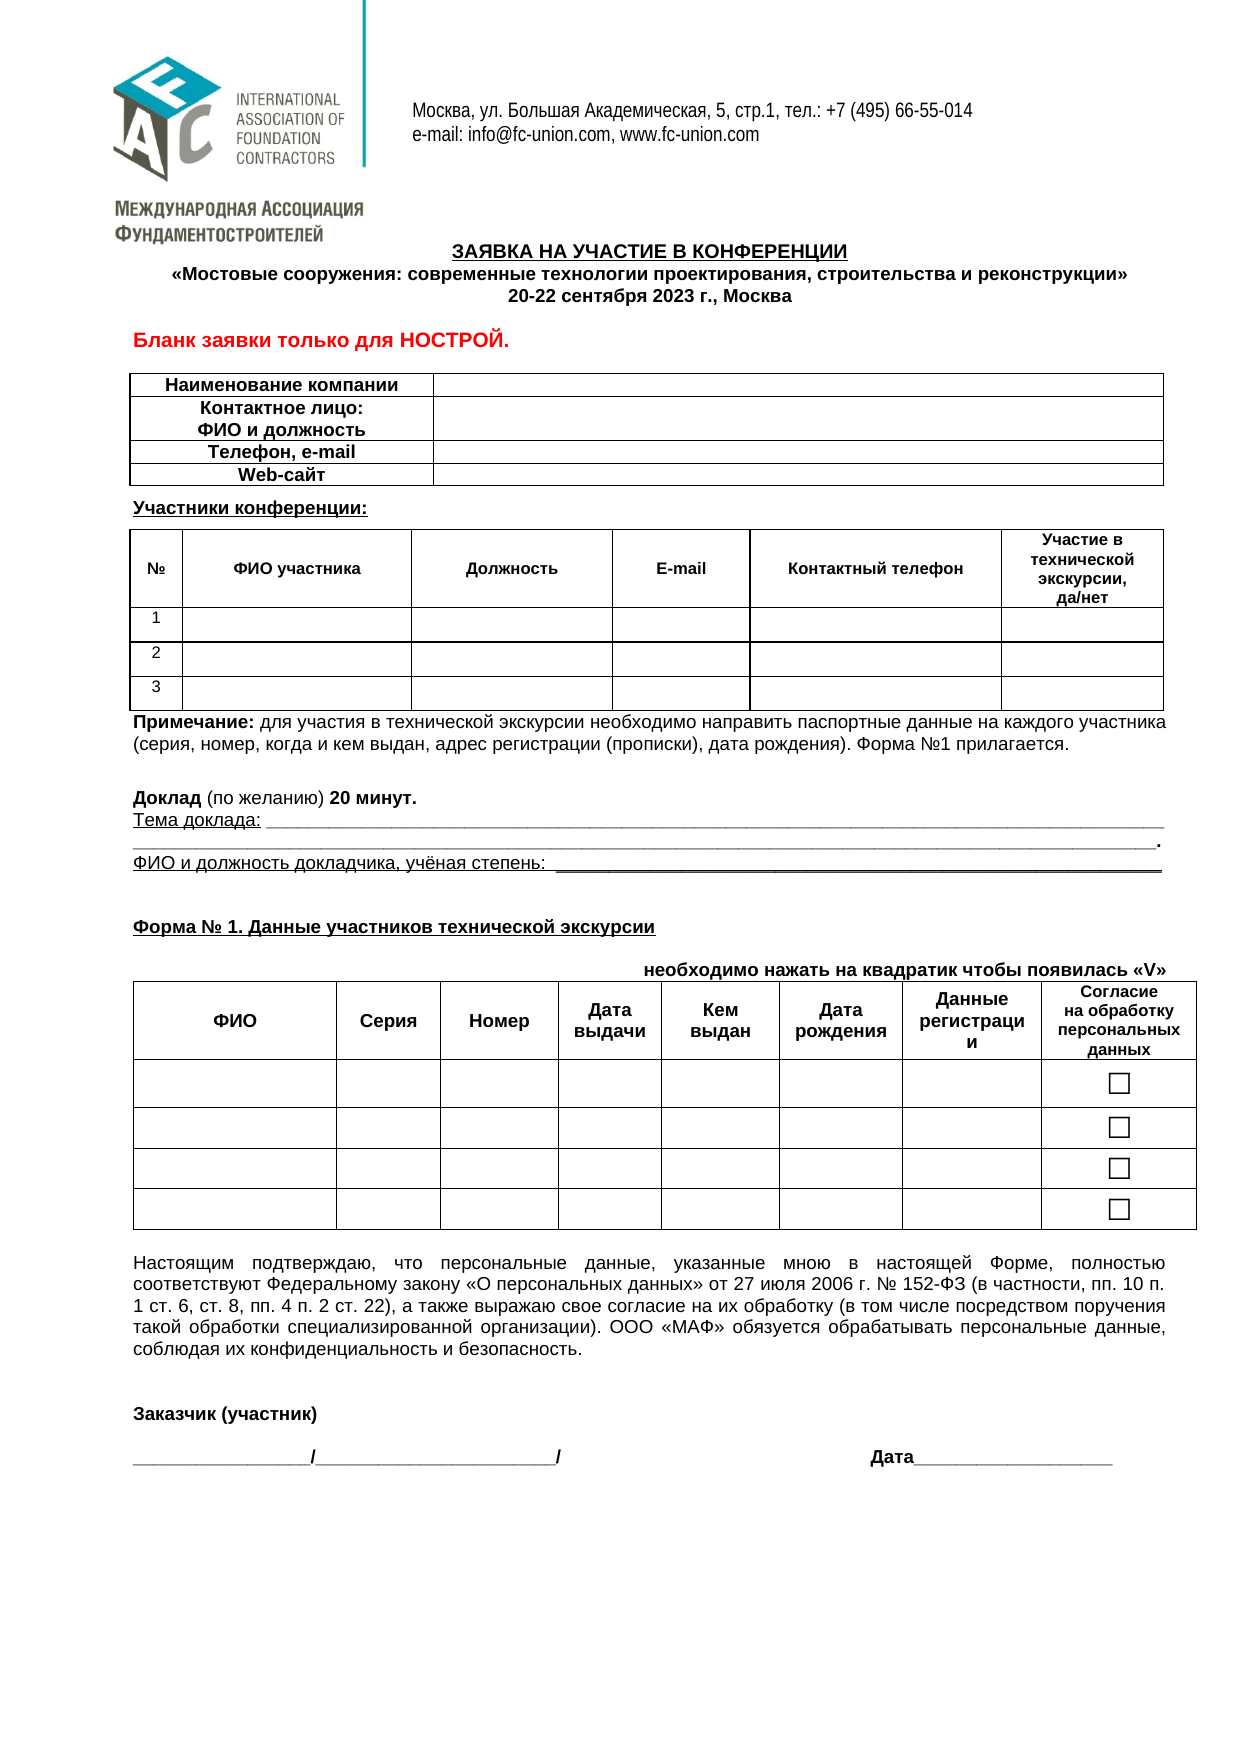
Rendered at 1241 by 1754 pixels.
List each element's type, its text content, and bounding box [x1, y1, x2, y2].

table_cell [662, 1108, 779, 1147]
table_cell [559, 1149, 661, 1188]
text Бланк заявки только для НОСТРОЙ. [133, 328, 1211, 352]
table_header Данные регистрации [903, 982, 1041, 1058]
table_cell 1 [131, 608, 182, 641]
table_cell ☐ [1042, 1060, 1196, 1107]
table_cell [662, 1060, 779, 1107]
table_cell [183, 677, 411, 710]
table_cell [559, 1060, 661, 1107]
table_header Серия [337, 982, 440, 1058]
table_cell [613, 608, 749, 641]
table_cell [134, 1149, 336, 1188]
table_cell [751, 643, 1001, 676]
table_cell [780, 1189, 902, 1229]
table_cell [183, 643, 411, 676]
text Доклад (по желанию) 20 минут. [133, 787, 1167, 808]
table_cell [662, 1149, 779, 1188]
table_cell [441, 1060, 558, 1107]
table_cell ☐ [1042, 1149, 1196, 1188]
table_header Согласие на обработку персональных данных [1042, 982, 1196, 1058]
table_header № [131, 530, 182, 607]
text _________________/_______________________/ Дата___________________ [133, 1446, 1167, 1467]
table_header Наименование компании [131, 374, 433, 396]
table_header E-mail [613, 530, 749, 607]
table_cell [751, 677, 1001, 710]
table_cell [613, 677, 749, 710]
table_header [434, 374, 1163, 396]
table_cell [134, 1108, 336, 1147]
table_cell ☐ [1042, 1189, 1196, 1229]
table_header Должность [412, 530, 612, 607]
text Тема доклада: ______________________________________________________________________________________ [133, 808, 1167, 830]
table_header Кем выдан [662, 982, 779, 1058]
table_cell [780, 1149, 902, 1188]
table_header ФИО [134, 982, 336, 1058]
table_cell [434, 464, 1163, 485]
text «Мостовые сооружения: современные технологии проектирования, строительства и реконструкции» [88, 263, 1211, 284]
table_cell [1002, 608, 1163, 641]
table_cell [903, 1149, 1041, 1188]
text необходимо нажать на квадратик чтобы появилась «V» [133, 959, 1167, 981]
table_cell 3 [131, 677, 182, 710]
table_cell [337, 1108, 440, 1147]
table_cell [441, 1189, 558, 1229]
table_cell [751, 608, 1001, 641]
table_header Дата выдачи [559, 982, 661, 1058]
picture [0, 0, 1181, 247]
text Примечание: для участия в технической экскурсии необходимо направить паспортные данные на каждого участника (серия, номер, когда и кем выдан, адрес регистрации (прописки), дата рождения). Форма №1 прилагается. [133, 711, 1167, 754]
table_cell [903, 1108, 1041, 1147]
text 20-22 сентября 2023 г., Москва [88, 284, 1211, 306]
table_cell [780, 1108, 902, 1147]
table_cell 2 [131, 643, 182, 676]
table_header ФИО участника [183, 530, 411, 607]
table_cell ☐ [1042, 1108, 1196, 1147]
table_cell [183, 608, 411, 641]
text ФИО и должность докладчика, учёная степень: __________________________________________________________ [133, 851, 1182, 873]
table_cell [434, 397, 1163, 440]
text ЗАЯВКА НА УЧАСТИЕ В КОНФЕРЕНЦИИ [133, 240, 1167, 263]
text Участники конференции: [133, 497, 1167, 518]
table_cell [337, 1060, 440, 1107]
table_cell [434, 441, 1163, 462]
table_cell [337, 1189, 440, 1229]
table_cell [662, 1189, 779, 1229]
table_cell [412, 677, 612, 710]
text Форма № 1. Данные участников технической экскурсии [133, 916, 1167, 938]
table_header Номер [441, 982, 558, 1058]
table_cell Контактное лицо: ФИО и должность [131, 397, 433, 440]
table_cell [613, 643, 749, 676]
text __________________________________________________________________________________________________. [133, 830, 1167, 851]
table_cell [780, 1060, 902, 1107]
table_cell [1002, 677, 1163, 710]
table_cell [1002, 643, 1163, 676]
table_cell [134, 1060, 336, 1107]
table_header Участие в технической экскурсии, да/нет [1002, 530, 1163, 607]
table_cell Web-сайт [131, 464, 433, 485]
table_cell [441, 1149, 558, 1188]
table_cell [559, 1108, 661, 1147]
table_header Дата рождения [780, 982, 902, 1058]
table_cell [903, 1189, 1041, 1229]
text Настоящим подтверждаю, что персональные данные, указанные мною в настоящей Форме, полностью соответствуют Федеральному закону «О персональных данных» от 27 июля 2006 г. № 152-ФЗ (в частности, пп. 10 п. 1 ст. 6, ст. 8, пп. 4 п. 2 ст. 22), а также выражаю свое согласие на их обработку (в том числе посредством поручения такой обработки специализированной организации). ООО «МАФ» обязуется обрабатывать персональные данные, соблюдая их конфиденциальность и безопасность. [133, 1252, 1167, 1359]
table_cell [441, 1108, 558, 1147]
table_cell [412, 608, 612, 641]
table_header Контактный телефон [751, 530, 1001, 607]
text Заказчик (участник) [133, 1402, 1167, 1424]
table_cell [134, 1189, 336, 1229]
table_cell [412, 643, 612, 676]
table_cell [559, 1189, 661, 1229]
table_cell Телефон, e-mail [131, 441, 433, 462]
table_cell [337, 1149, 440, 1188]
table_cell [903, 1060, 1041, 1107]
